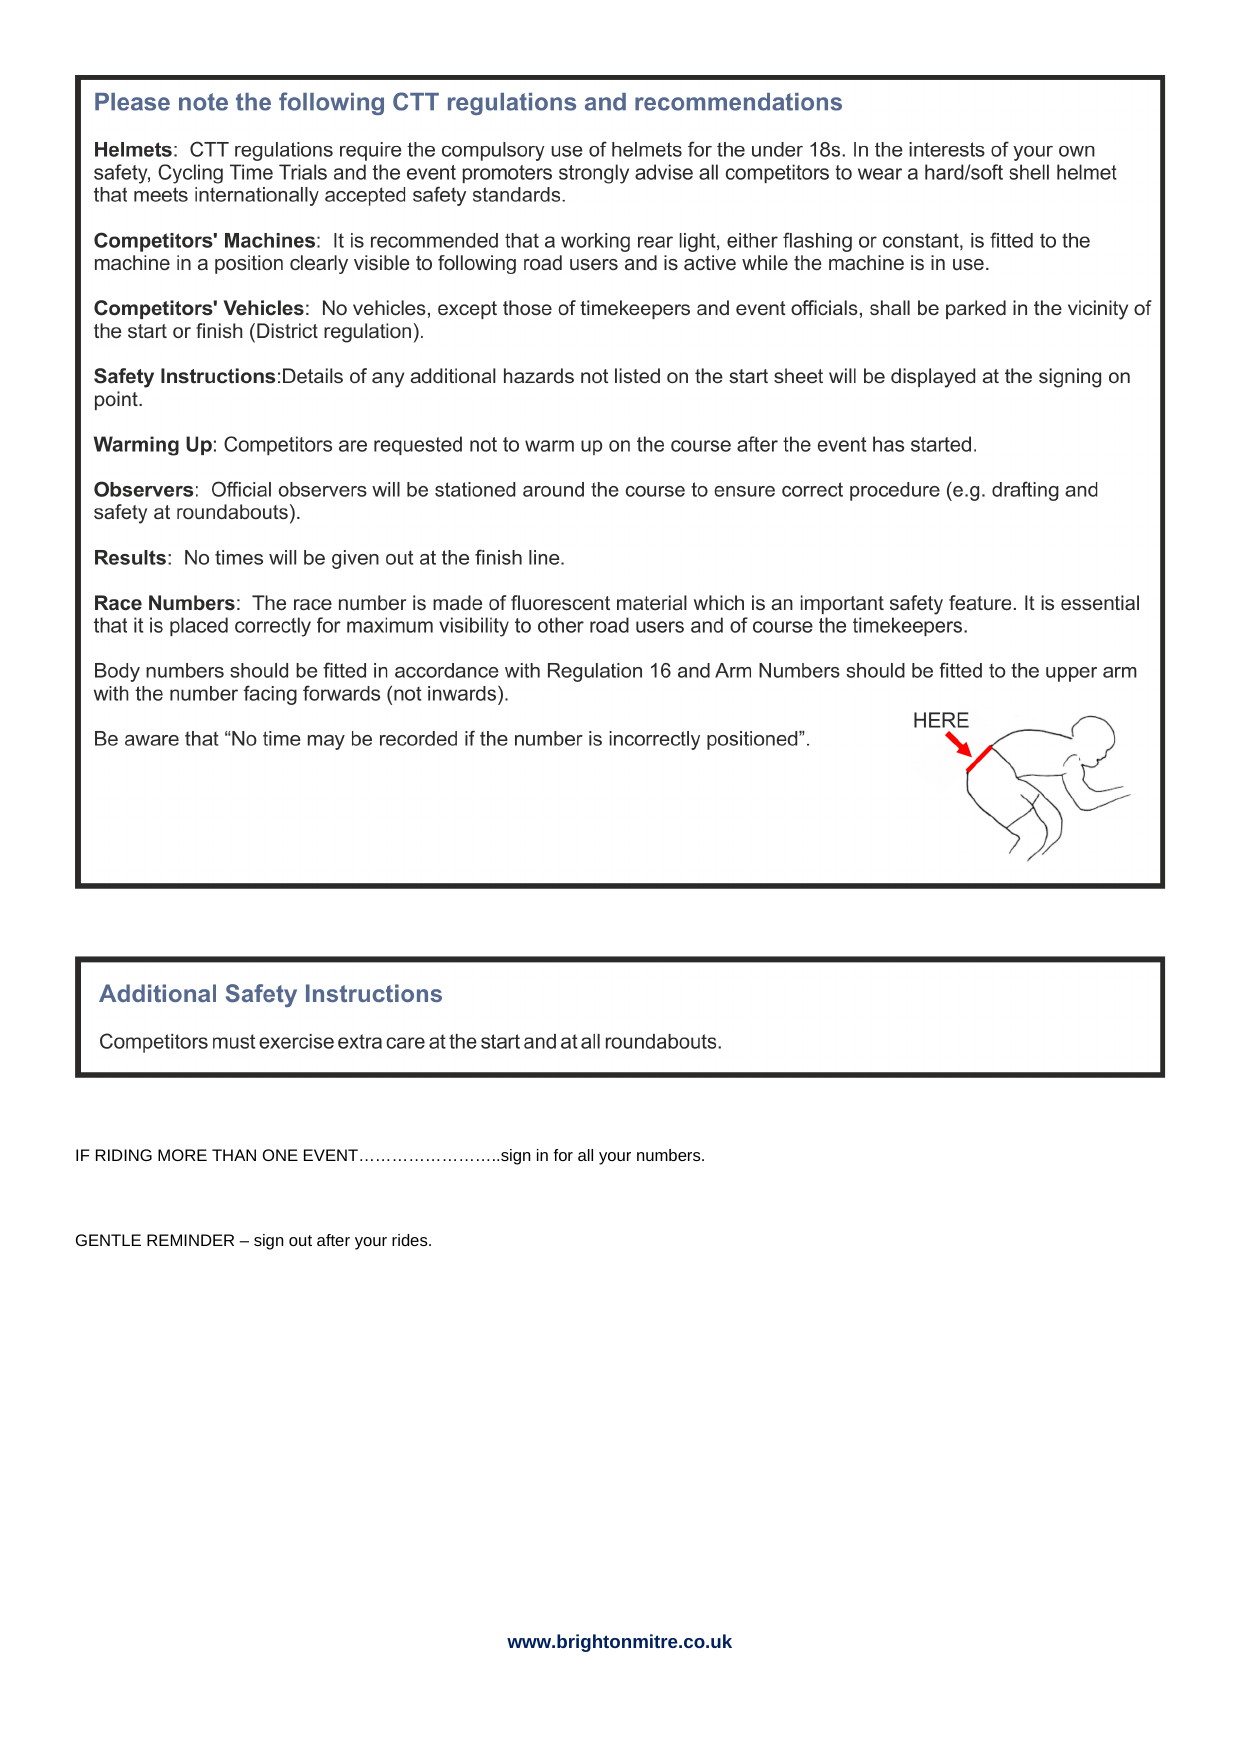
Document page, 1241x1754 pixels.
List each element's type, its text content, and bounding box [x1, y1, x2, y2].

picture [75, 956, 1166, 1078]
picture [75, 75, 1166, 889]
text GENTLE REMINDER – sign out after your rides. [75, 1231, 1165, 1250]
text IF RIDING MORE THAN ONE EVENT……………………..sign in for all your numbers. [75, 1145, 1165, 1164]
